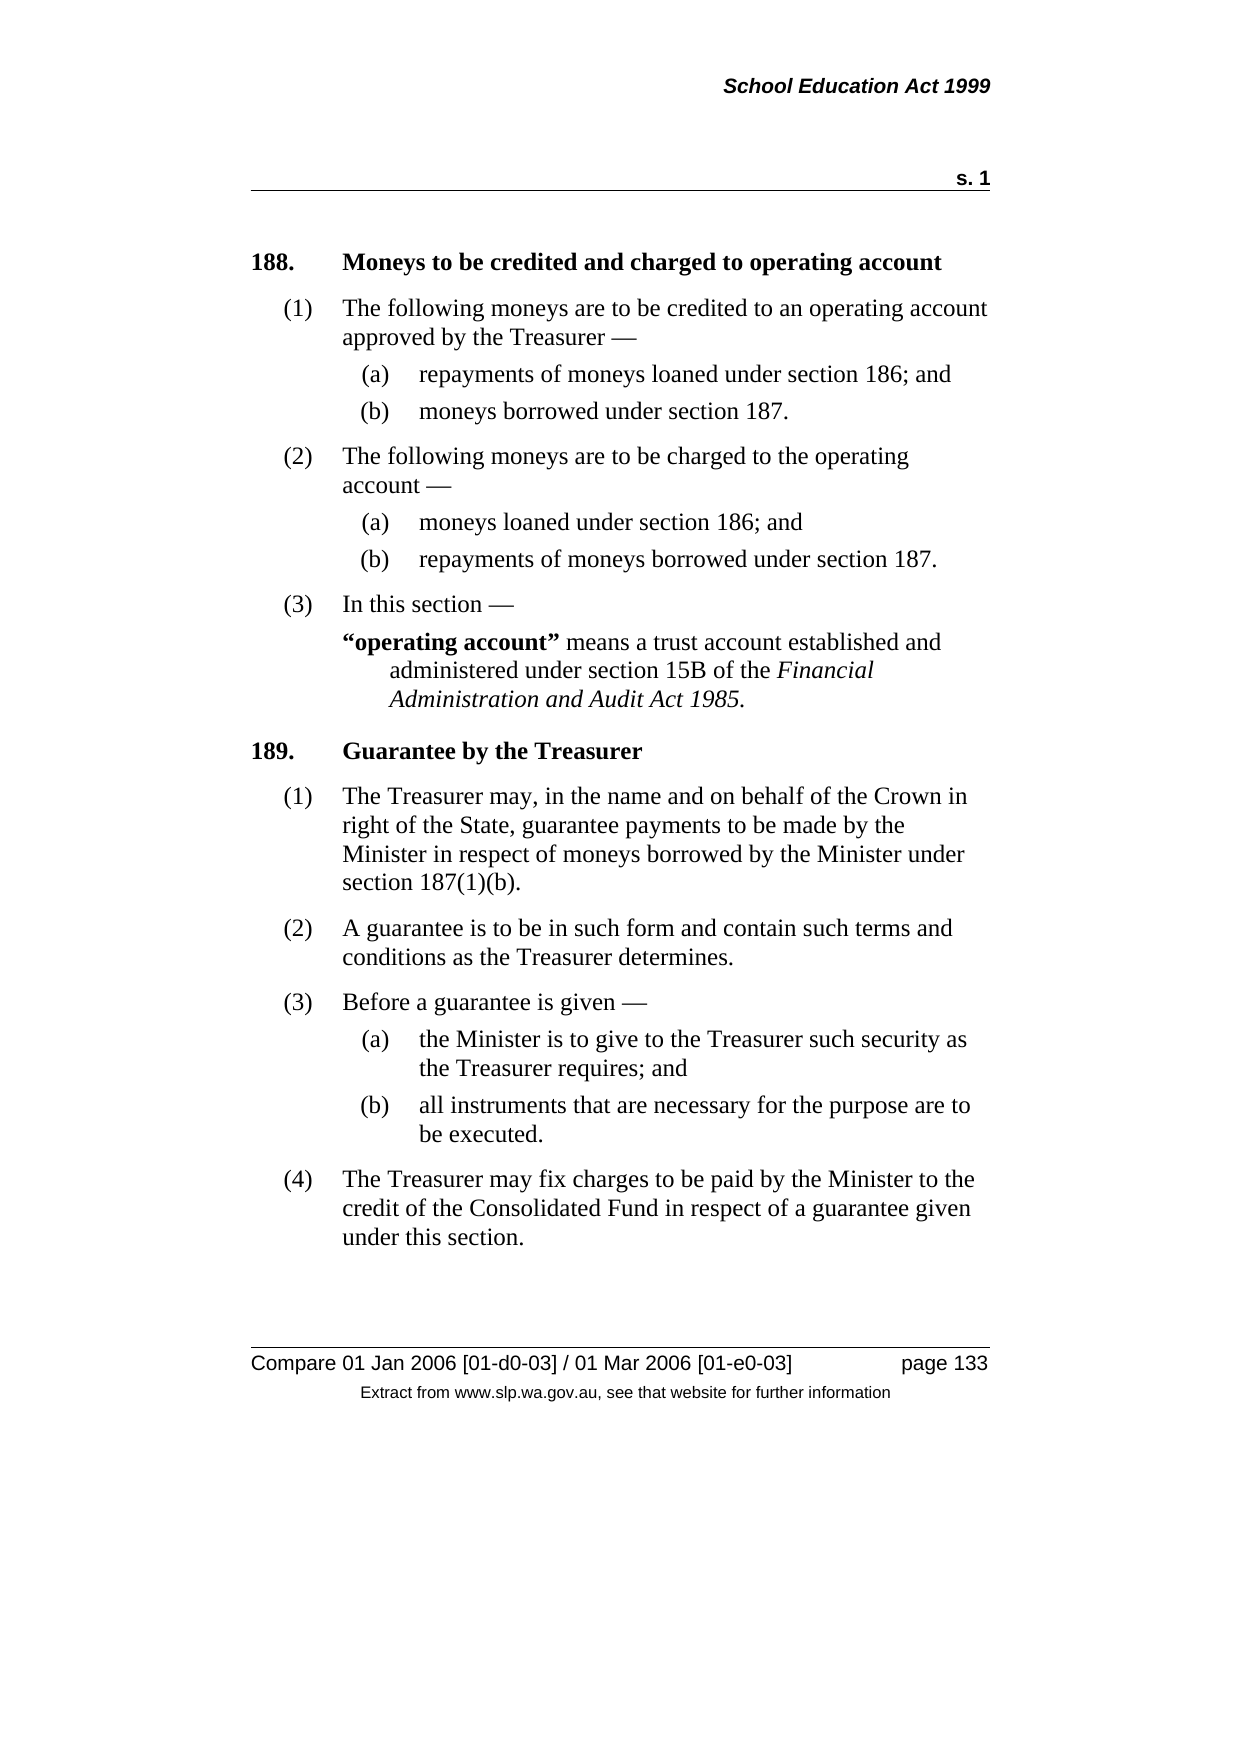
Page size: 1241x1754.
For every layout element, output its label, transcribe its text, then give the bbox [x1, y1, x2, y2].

text (b) repayments of moneys borrowed under section 187. [251, 544, 990, 573]
text “operating account” means a trust account established and administered under section 15B of the Financial Administration and Audit Act 1985. [251, 627, 990, 713]
text (2) The following moneys are to be charged to the operating account — [251, 441, 990, 499]
text (b) moneys borrowed under section 187. [251, 396, 990, 424]
text (2) A guarantee is to be in such form and contain such terms and conditions as the Treasurer determines. [251, 913, 990, 970]
text (a) repayments of moneys loaned under section 186; and [251, 359, 990, 387]
text (3) In this section — [251, 589, 990, 618]
text (a) the Minister is to give to the Treasurer such security as the Treasurer requires; and [251, 1024, 990, 1082]
text (4) The Treasurer may fix charges to be paid by the Minister to the credit of the Consolidated Fund in respect of a guarantee given under this section. [251, 1164, 990, 1250]
text (a) moneys loaned under section 186; and [251, 507, 990, 536]
subtitle 188. Moneys to be credited and charged to operating account [251, 247, 990, 276]
text (b) all instruments that are necessary for the purpose are to be executed. [251, 1090, 990, 1147]
text (3) Before a guarantee is given — [251, 987, 990, 1016]
subtitle 189. Guarantee by the Treasurer [251, 736, 990, 764]
text (1) The following moneys are to be credited to an operating account approved by the Treasurer — [251, 293, 990, 350]
text (1) The Treasurer may, in the name and on behalf of the Crown in right of the State, guarantee payments to be made by the Minister in respect of moneys borrowed by the Minister under section 187(1)(b). [251, 781, 990, 896]
